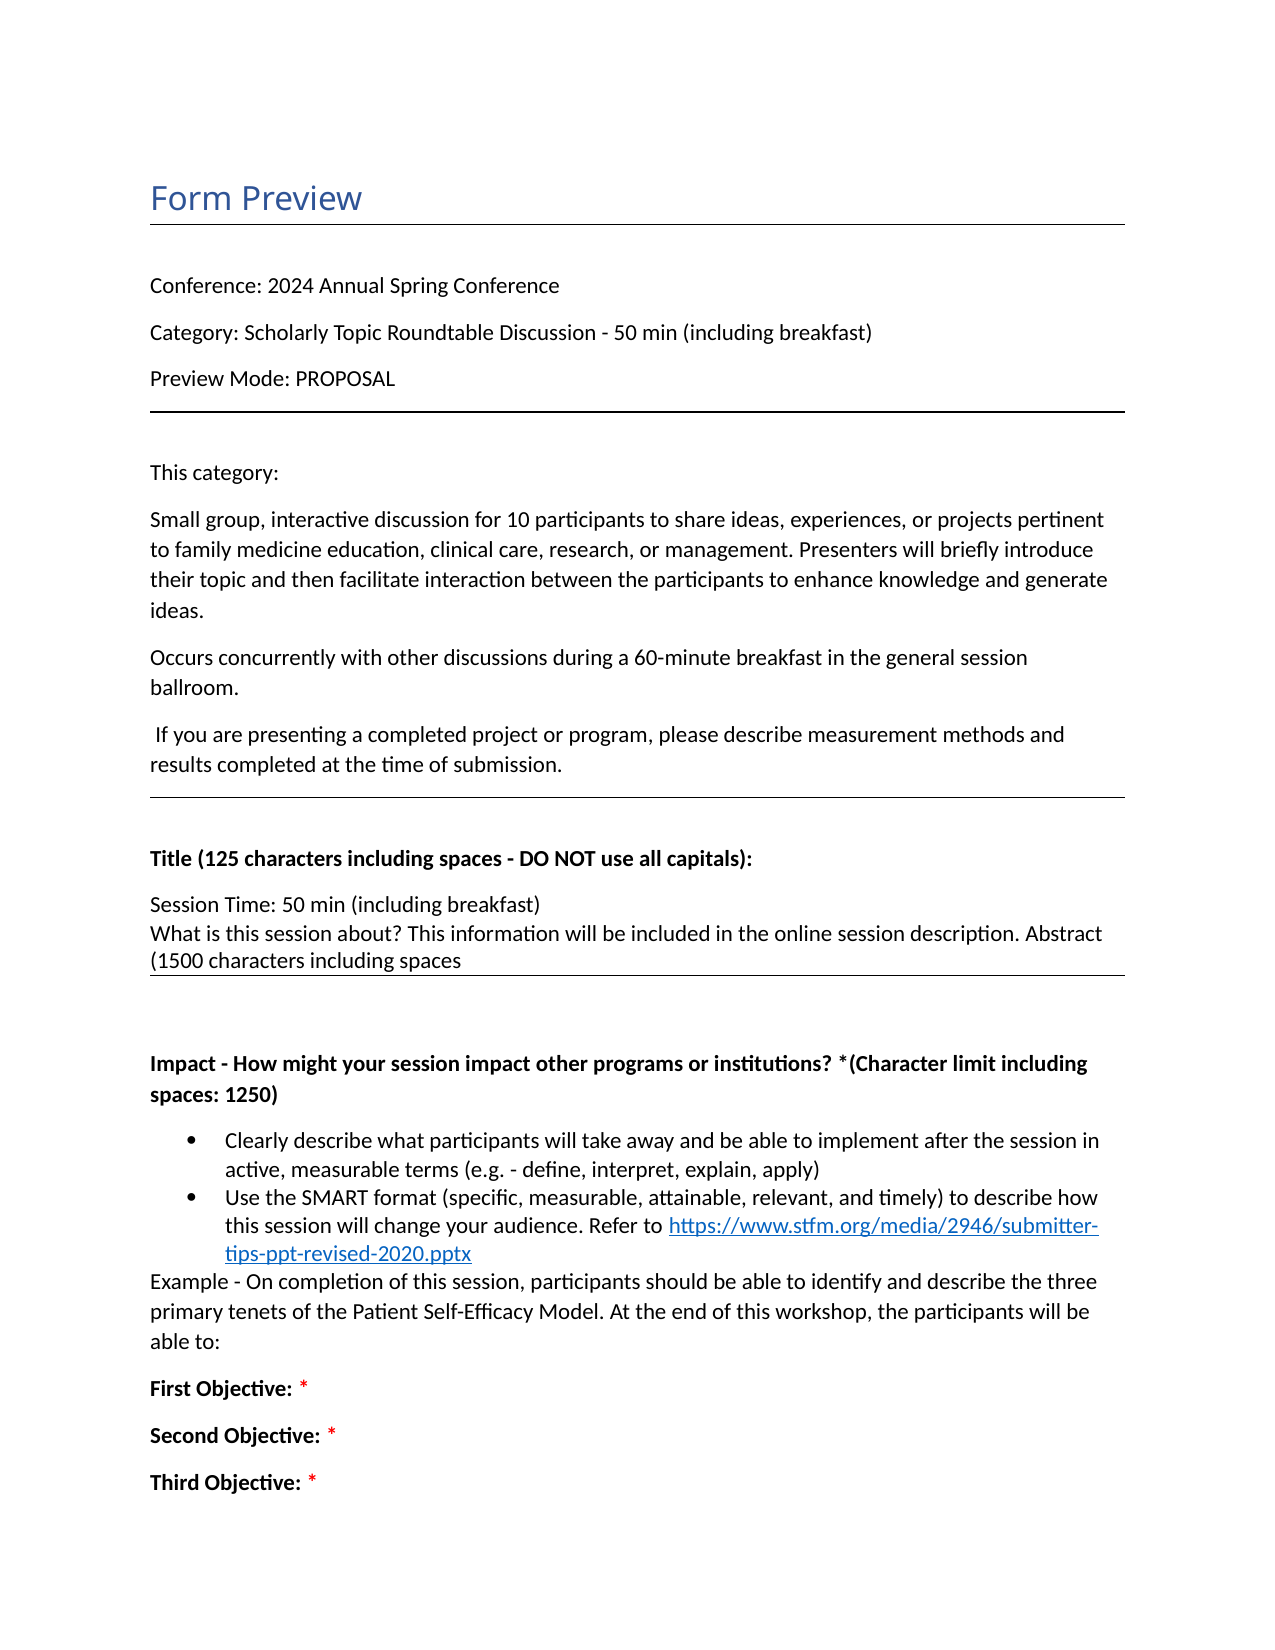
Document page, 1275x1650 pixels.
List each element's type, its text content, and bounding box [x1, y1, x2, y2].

text Preview Mode: PROPOSAL [150, 364, 1125, 393]
text Session Time: 50 min (including breakfast) [150, 891, 1125, 919]
list Clearly describe what participants will take away and be able to implement after the session in active, measurable terms (e.g. - define, interpret, explain, apply) [187, 1127, 1125, 1183]
text First Objective: * [150, 1374, 1125, 1402]
text Occurs concurrently with other discussions during a 60-minute breakfast in the general session ballroom. [150, 643, 1125, 701]
text Category: Scholarly Topic Roundtable Discussion - 50 min (including breakfast) [150, 318, 1125, 346]
list Use the SMART format (specific, measurable, attainable, relevant, and timely) to describe how this session will change your audience. Refer to https://www.stfm.org/media/2946/submitter-tips-ppt-revised-2020.pptx [187, 1183, 1125, 1267]
text Impact - How might your session impact other programs or institutions? *(Character limit including spaces: 1250) [150, 1049, 1125, 1108]
text What is this session about? This information will be included in the online session description. Abstract (1500 characters including spaces [150, 919, 1125, 975]
text Third Objective: * [150, 1468, 1125, 1496]
text Conference: 2024 Annual Spring Conference [150, 271, 1125, 299]
text Second Objective: * [150, 1421, 1125, 1449]
subtitle Form Preview [150, 175, 1125, 220]
text Small group, interactive discussion for 10 participants to share ideas, experiences, or projects pertinent to family medicine education, clinical care, research, or management. Presenters will briefly introduce their topic and then facilitate interaction between the participants to enhance knowledge and generate ideas. [150, 505, 1125, 624]
text If you are presenting a completed project or program, please describe measurement methods and results completed at the time of submission. [150, 720, 1125, 778]
text Example - On completion of this session, participants should be able to identify and describe the three primary tenets of the Patient Self-Efficacy Model. At the end of this workshop, the participants will be able to: [150, 1267, 1125, 1355]
text Title (125 characters including spaces - DO NOT use all capitals): [150, 844, 1125, 872]
text This category: [150, 458, 1125, 486]
